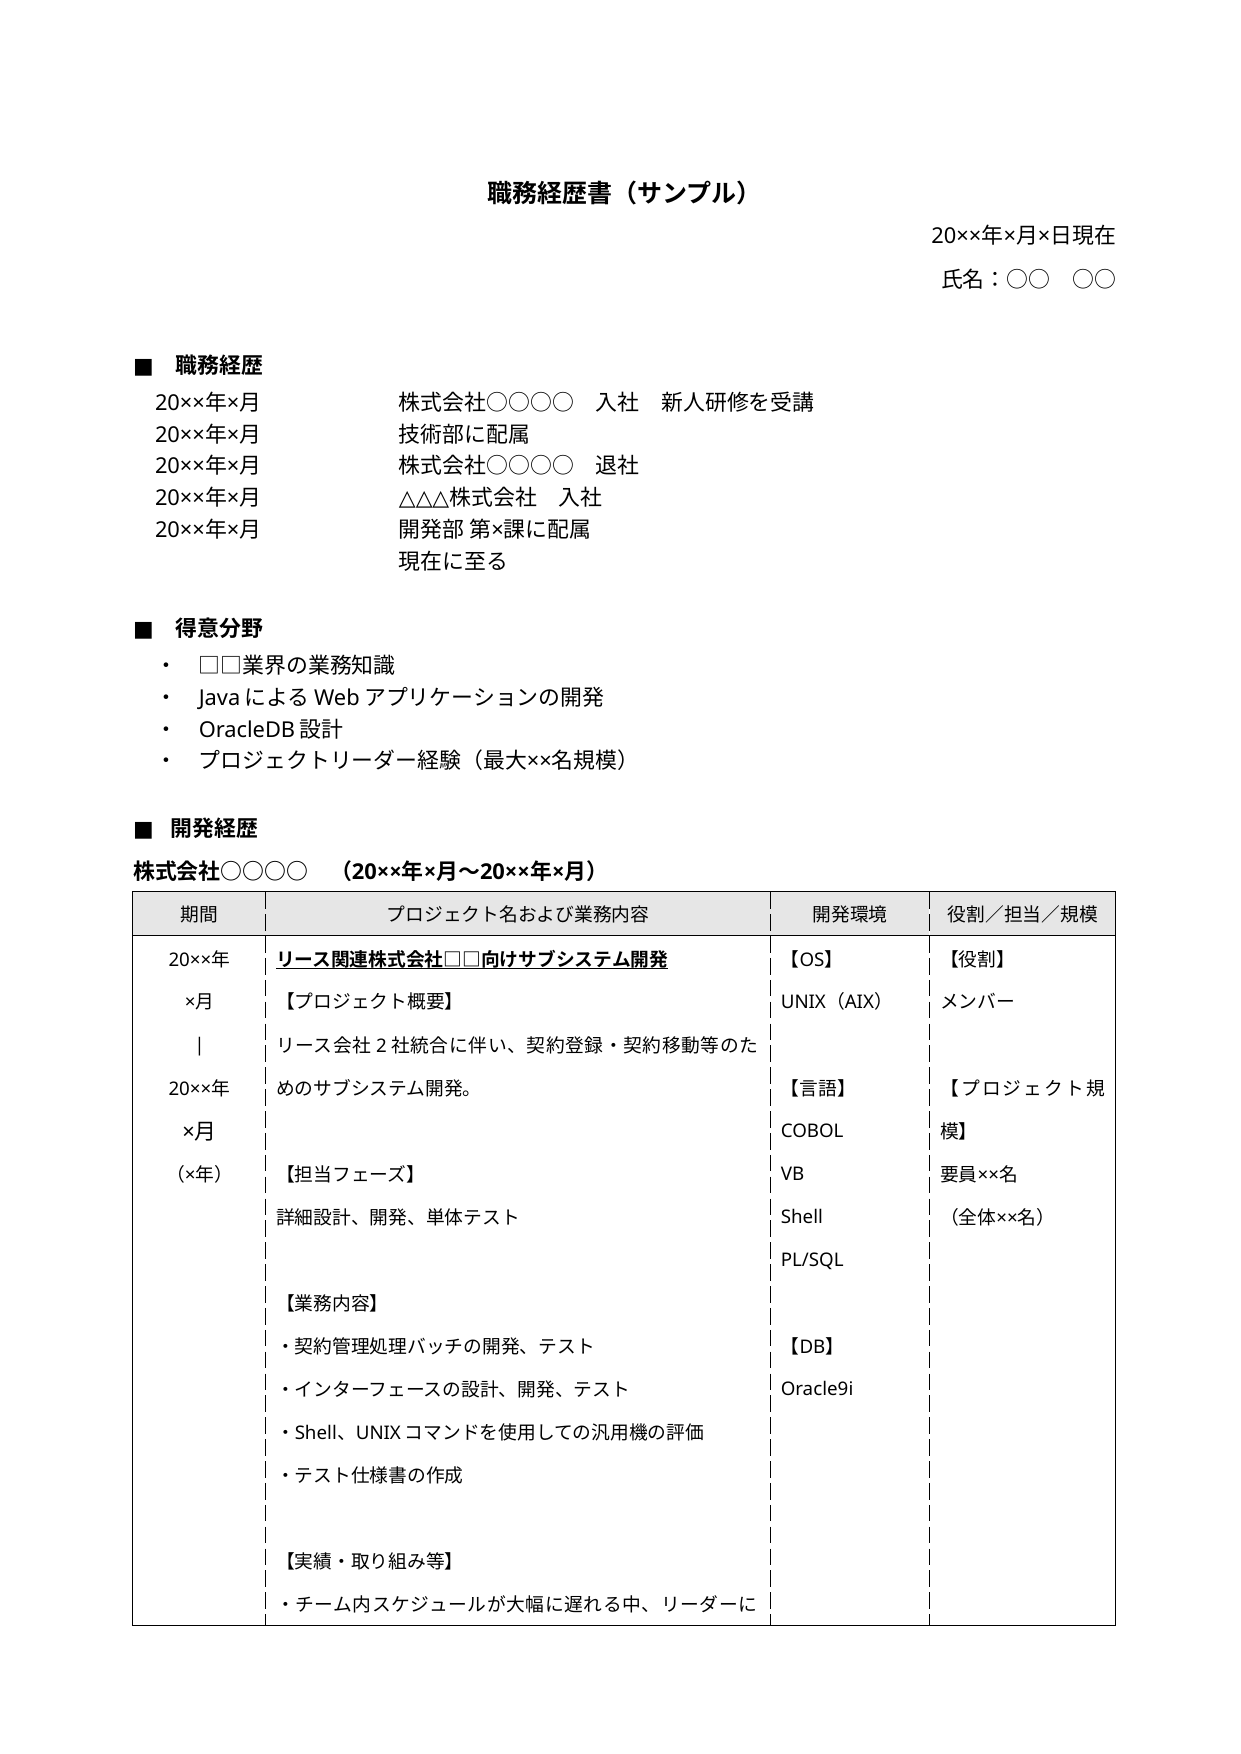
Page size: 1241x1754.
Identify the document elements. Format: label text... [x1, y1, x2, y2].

text 株式会社○○○○ （20××年×月～20××年×月） [133, 848, 1116, 891]
text 氏名：○○ ○○ [133, 256, 1116, 299]
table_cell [133, 936, 266, 1624]
text 20××年×月 株式会社○○○○ 退社 [133, 448, 1116, 480]
text ・ □□業界の業務知識 [133, 648, 1116, 680]
text 20××年×月 技術部に配属 [133, 417, 1116, 448]
table_header 期間 [133, 892, 266, 935]
text 20××年×月×日現在 [133, 213, 1116, 256]
text 20××年×月 開発部 第×課に配属 [133, 512, 1116, 544]
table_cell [266, 936, 770, 1624]
text 20××年×月 株式会社○○○○ 入社 新人研修を受講 [133, 385, 1116, 417]
text ・ JavaによるWebアプリケーションの開発 [133, 680, 1116, 712]
table_header プロジェクト名および業務内容 [266, 892, 770, 935]
text 20××年×月 △△△株式会社 入社 [133, 480, 1116, 512]
table_header 役割／担当／規模 [930, 892, 1115, 935]
text ・ プロジェクトリーダー経験（最大××名規模） [133, 743, 1116, 775]
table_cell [770, 936, 929, 1624]
text ■ 職務経歴 [133, 342, 1116, 385]
text ・ OracleDB設計 [133, 712, 1116, 743]
table_header 開発環境 [770, 892, 929, 935]
text ■ 得意分野 [133, 605, 1116, 648]
text 現在に至る [198, 544, 1116, 576]
text 職務経歴書（サンプル） [133, 170, 1116, 213]
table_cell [930, 936, 1115, 1624]
list 開発経歴 [133, 805, 1116, 848]
